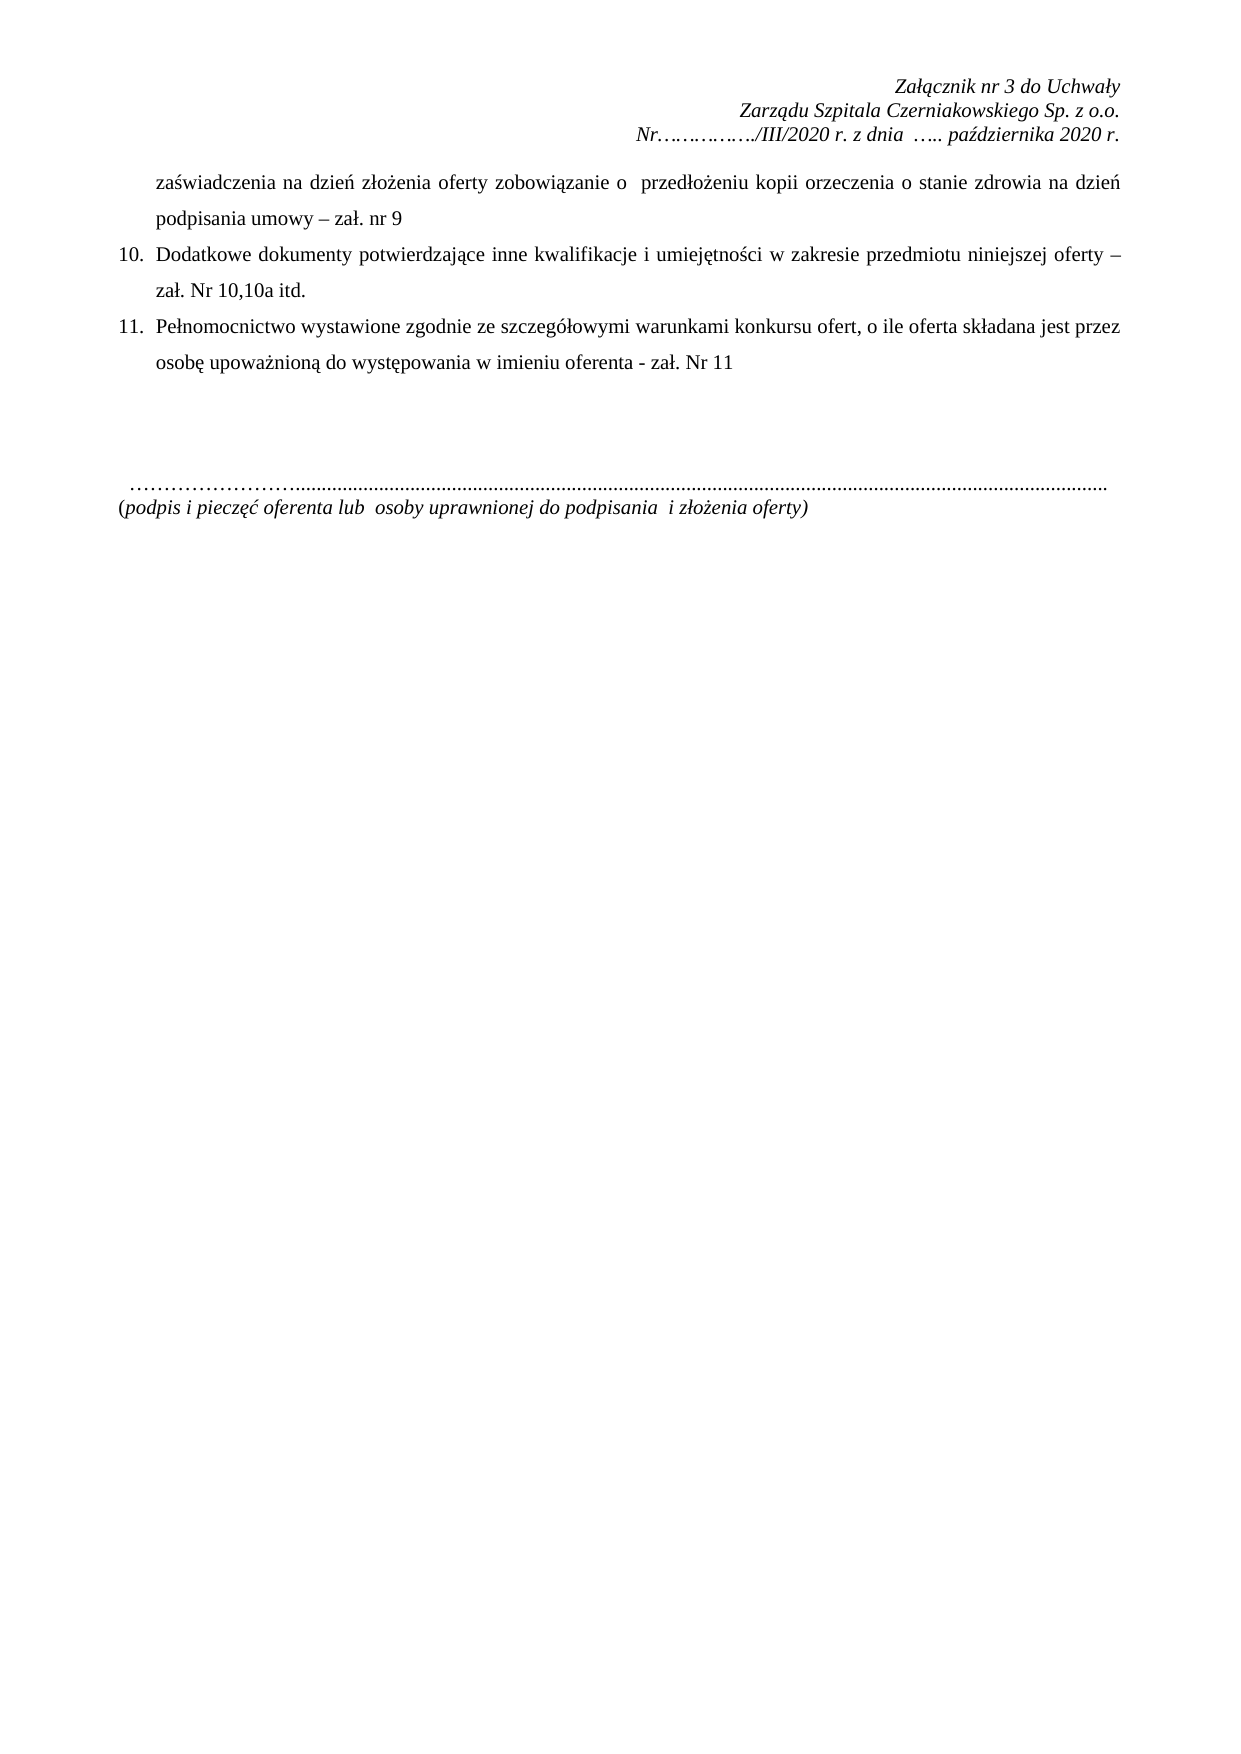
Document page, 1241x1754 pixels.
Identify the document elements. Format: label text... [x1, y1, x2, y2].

text (podpis i pieczęć oferenta lub osoby uprawnionej do podpisania i złożenia oferty) [118, 494, 1122, 519]
text ……………………............................................................................................................................................................ [118, 471, 1122, 494]
list Dodatkowe dokumenty potwierdzające inne kwalifikacje i umiejętności w zakresie przedmiotu niniejszej oferty – zał. Nr 10,10a itd. [118, 242, 1122, 302]
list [118, 170, 1122, 230]
list Pełnomocnictwo wystawione zgodnie ze szczegółowymi warunkami konkursu ofert, o ile oferta składana jest przez osobę upoważnioną do występowania w imieniu oferenta - zał. Nr 11 [118, 314, 1122, 374]
